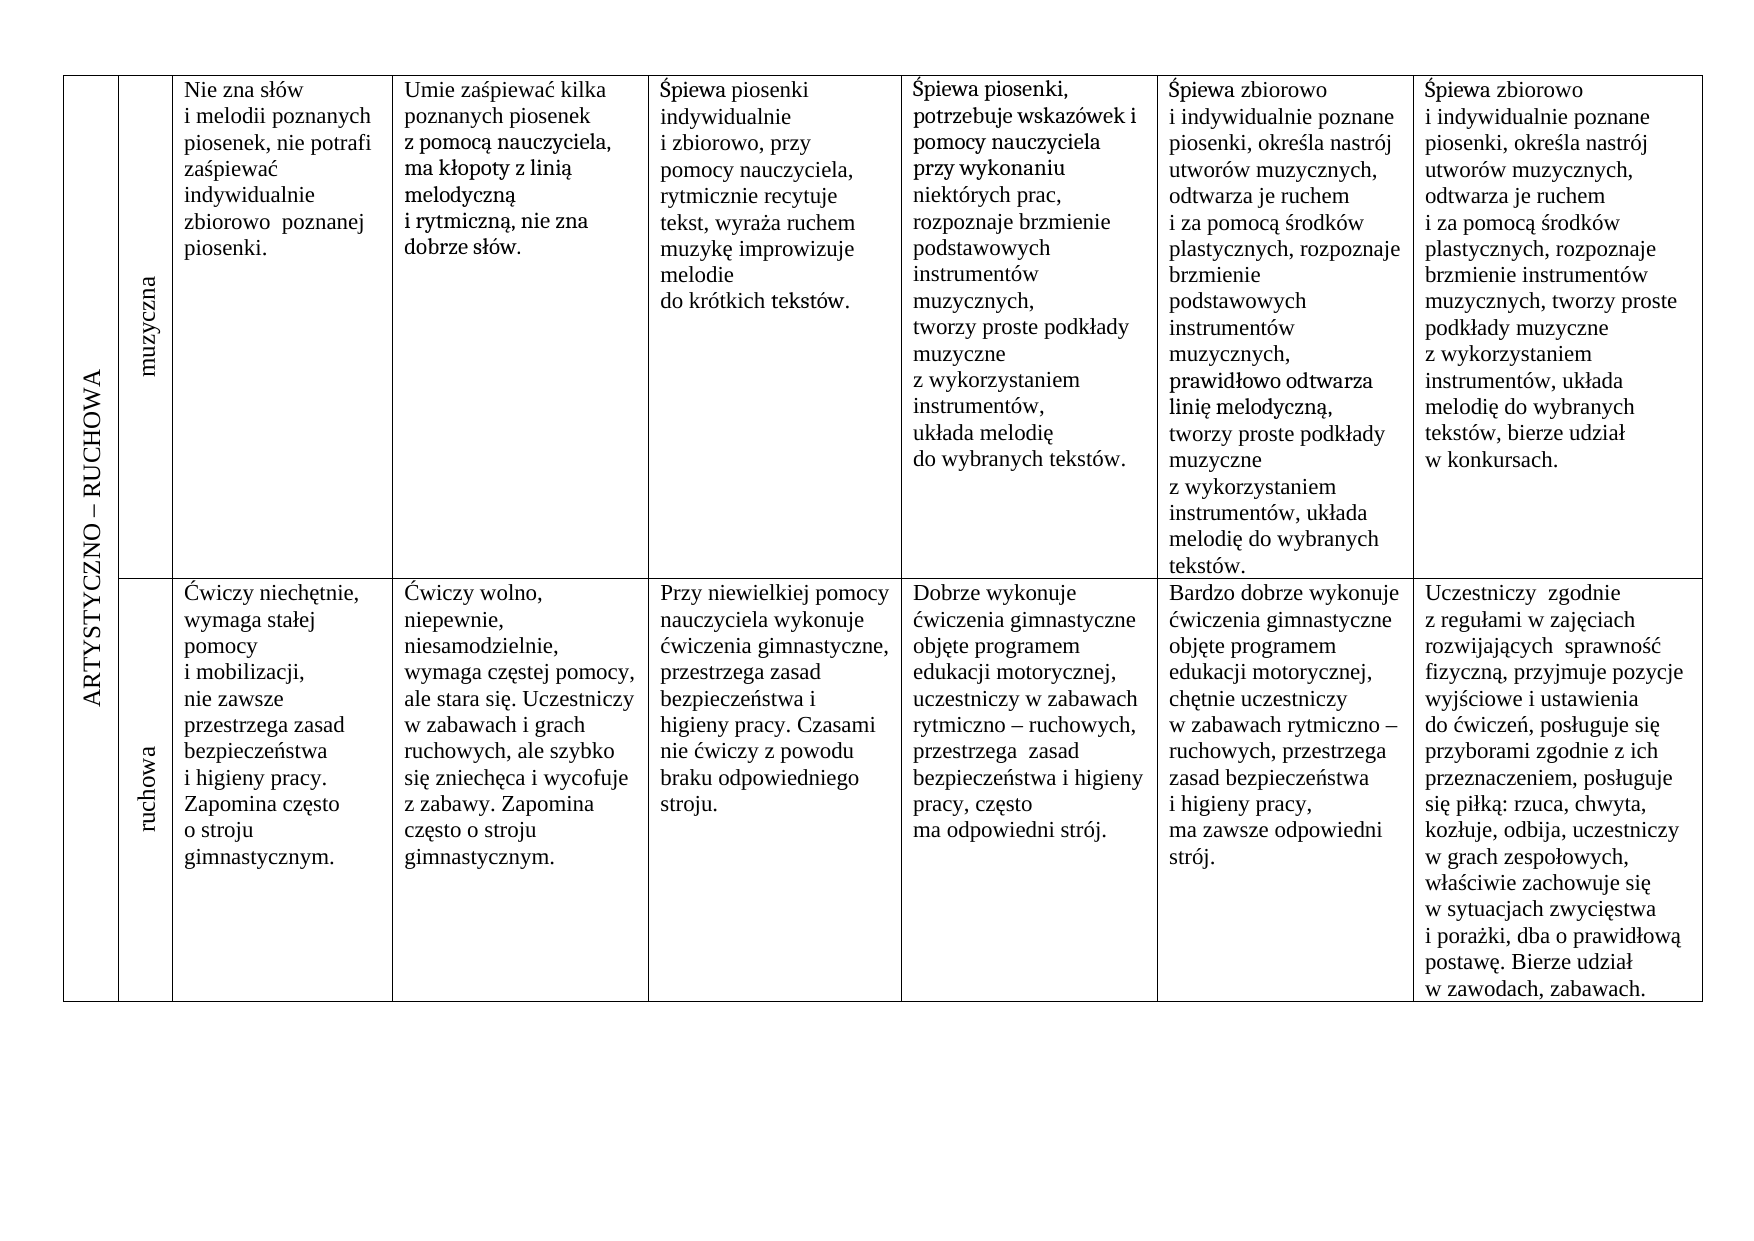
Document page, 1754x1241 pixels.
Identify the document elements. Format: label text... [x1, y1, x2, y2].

table_cell ARTYSTYCZNO – RUCHOWA [64, 76, 118, 1001]
table_cell Uczestniczy zgodnie z regułami w zajęciach rozwijających sprawność fizyczną, przyjmuje pozycje wyjściowe i ustawienia do ćwiczeń, posługuje się przyborami zgodnie z ich przeznaczeniem, posługuje się piłką: rzuca, chwyta, kozłuje, odbija, uczestniczy w grach zespołowych, właściwie zachowuje się w sytuacjach zwycięstwa i porażki, dba o prawidłową postawę. Bierze udział w zawodach, zabawach. [1414, 579, 1702, 1001]
table_cell Ćwiczy niechętnie, wymaga stałej pomocy i mobilizacji, nie zawsze przestrzega zasad bezpieczeństwa i higieny pracy. Zapomina często o stroju gimnastycznym. [173, 579, 392, 1001]
table_cell Dobrze wykonuje ćwiczenia gimnastyczne objęte programem edukacji motorycznej, uczestniczy w zabawach rytmiczno – ruchowych, przestrzega zasad bezpieczeństwa i higieny pracy, często ma odpowiedni strój. [902, 579, 1157, 1001]
table_cell ruchowa [119, 579, 172, 1001]
table_cell Śpiewa zbiorowo i indywidualnie poznane piosenki, określa nastrój utworów muzycznych, odtwarza je ruchem i za pomocą środków plastycznych, rozpoznaje brzmienie instrumentów muzycznych, tworzy proste podkłady muzyczne z wykorzystaniem instrumentów, układa melodię do wybranych tekstów, bierze udział w konkursach. [1414, 76, 1702, 578]
table_cell Bardzo dobrze wykonuje ćwiczenia gimnastyczne objęte programem edukacji motorycznej, chętnie uczestniczy w zabawach rytmiczno – ruchowych, przestrzega zasad bezpieczeństwa i higieny pracy, ma zawsze odpowiedni strój. [1158, 579, 1413, 1001]
table_cell Umie zaśpiewać kilka poznanych piosenek z pomocą nauczyciela, ma kłopoty z linią melodyczną i rytmiczną, nie zna dobrze słów. [393, 76, 648, 578]
table_cell Śpiewa piosenki, potrzebuje wskazówek i pomocy nauczyciela przy wykonaniu niektórych prac, rozpoznaje brzmienie podstawowych instrumentów muzycznych, tworzy proste podkłady muzyczne z wykorzystaniem instrumentów, układa melodię do wybranych tekstów. [902, 76, 1157, 578]
table_cell Nie zna słów i melodii poznanych piosenek, nie potrafi zaśpiewać indywidualnie zbiorowo poznanej piosenki. [173, 76, 392, 578]
table_cell Ćwiczy wolno, niepewnie, niesamodzielnie, wymaga częstej pomocy, ale stara się. Uczestniczy w zabawach i grach ruchowych, ale szybko się zniechęca i wycofuje z zabawy. Zapomina często o stroju gimnastycznym. [393, 579, 648, 1001]
table_cell Przy niewielkiej pomocy nauczyciela wykonuje ćwiczenia gimnastyczne, przestrzega zasad bezpieczeństwa i higieny pracy. Czasami nie ćwiczy z powodu braku odpowiedniego stroju. [649, 579, 901, 1001]
table_cell muzyczna [119, 76, 172, 578]
table_cell Śpiewa zbiorowo i indywidualnie poznane piosenki, określa nastrój utworów muzycznych, odtwarza je ruchem i za pomocą środków plastycznych, rozpoznaje brzmienie podstawowych instrumentów muzycznych, prawidłowo odtwarza linię melodyczną, tworzy proste podkłady muzyczne z wykorzystaniem instrumentów, układa melodię do wybranych tekstów. [1158, 76, 1413, 578]
table_cell Śpiewa piosenki indywidualnie i zbiorowo, przy pomocy nauczyciela, rytmicznie recytuje tekst, wyraża ruchem muzykę improwizuje melodie do krótkich tekstów. [649, 76, 901, 578]
